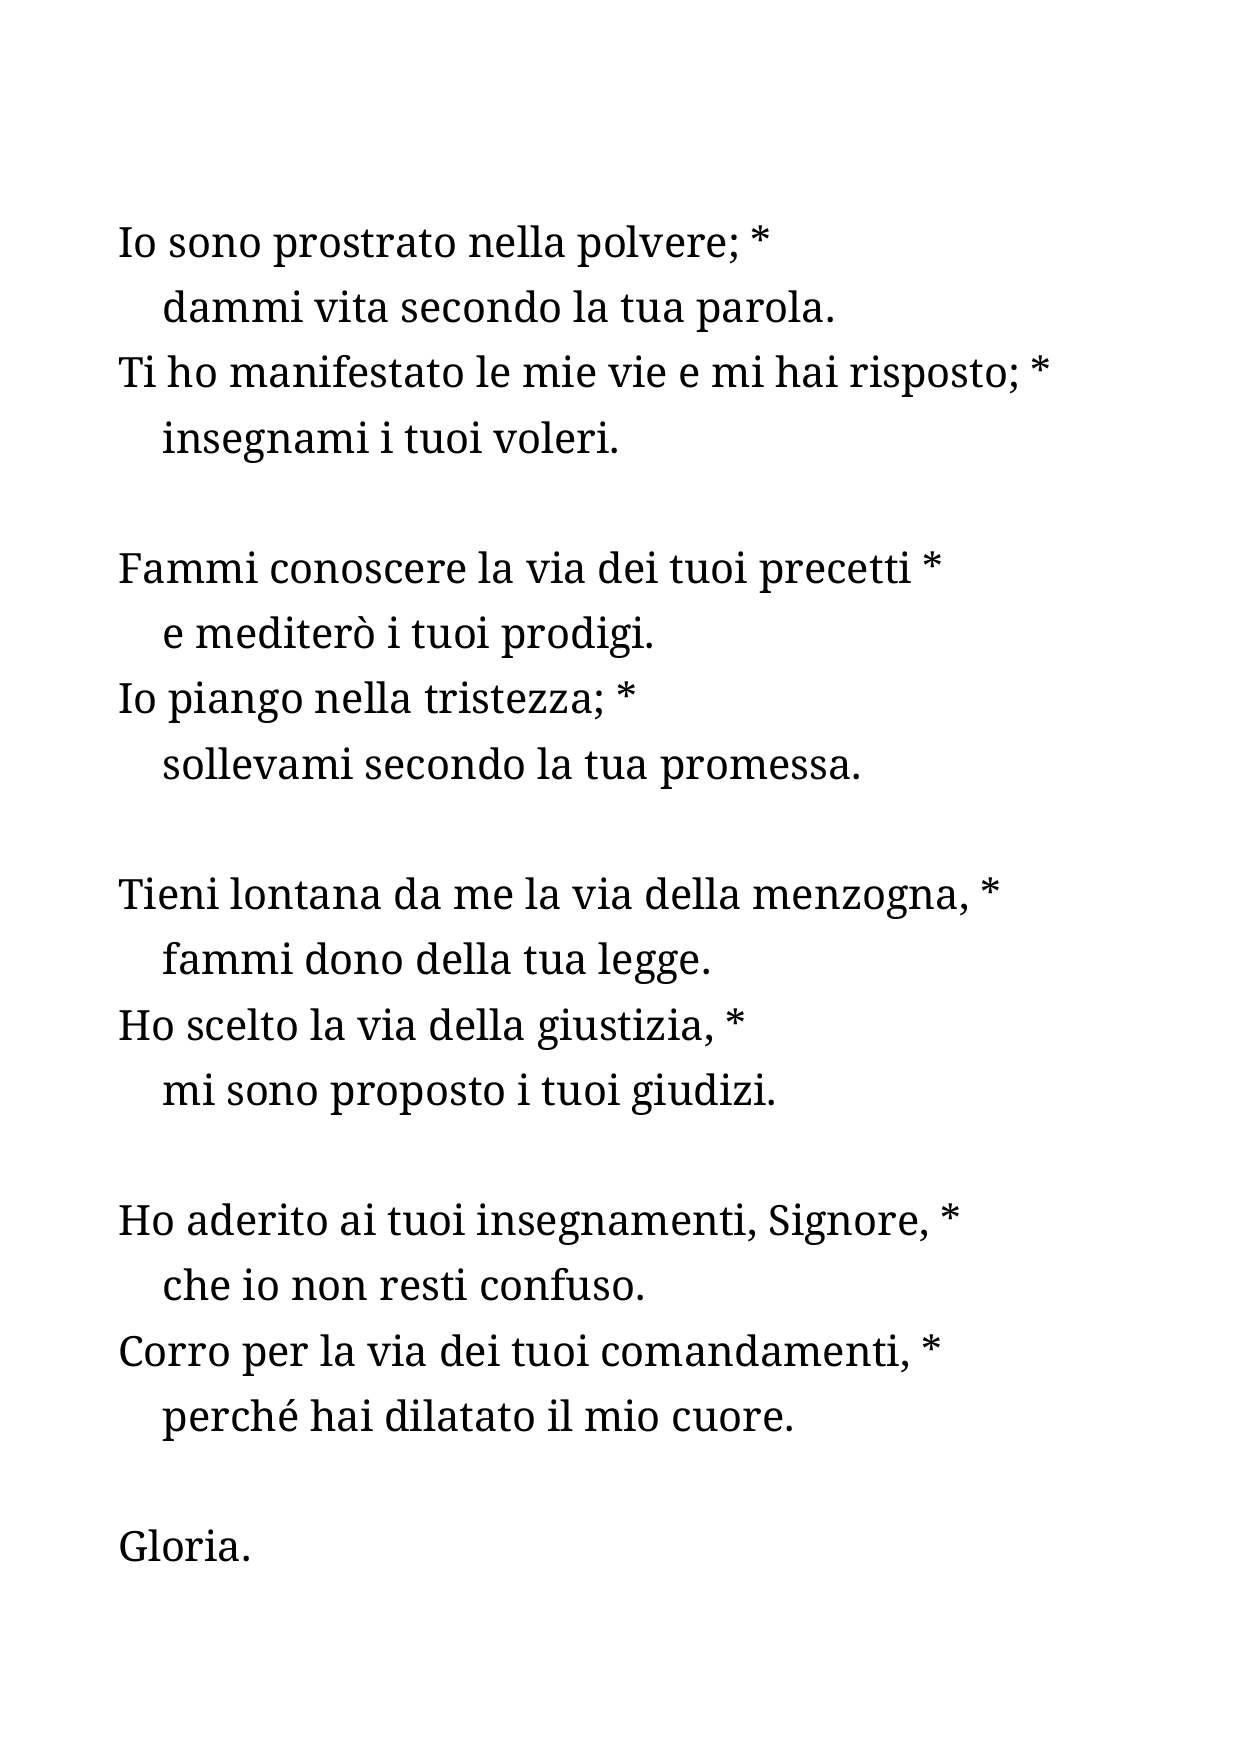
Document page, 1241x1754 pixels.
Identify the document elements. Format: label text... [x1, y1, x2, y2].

text mi sono proposto i tuoi giudizi. [118, 1061, 1122, 1117]
text Fammi conoscere la via dei tuoi precetti * [118, 539, 1122, 596]
text che io non resti confuso. [118, 1256, 1122, 1313]
text Ho aderito ai tuoi insegnamenti, Signore, * [118, 1191, 1122, 1248]
text insegnami i tuoi voleri. [118, 408, 1122, 465]
text Corro per la via dei tuoi comandamenti, * [118, 1321, 1122, 1378]
text e mediterò i tuoi prodigi. [118, 604, 1122, 661]
text Tieni lontana da me la via della menzogna, * [118, 865, 1122, 922]
text dammi vita secondo la tua parola. [118, 278, 1122, 335]
text Io sono prostrato nella polvere; * [118, 213, 1122, 269]
text fammi dono della tua legge. [118, 930, 1122, 987]
text sollevami secondo la tua promessa. [118, 734, 1122, 791]
text Gloria. [118, 1517, 1122, 1574]
text Ti ho manifestato le mie vie e mi hai risposto; * [118, 343, 1122, 400]
text Io piango nella tristezza; * [118, 669, 1122, 726]
text perché hai dilatato il mio cuore. [118, 1387, 1122, 1443]
text Ho scelto la via della giustizia, * [118, 995, 1122, 1052]
